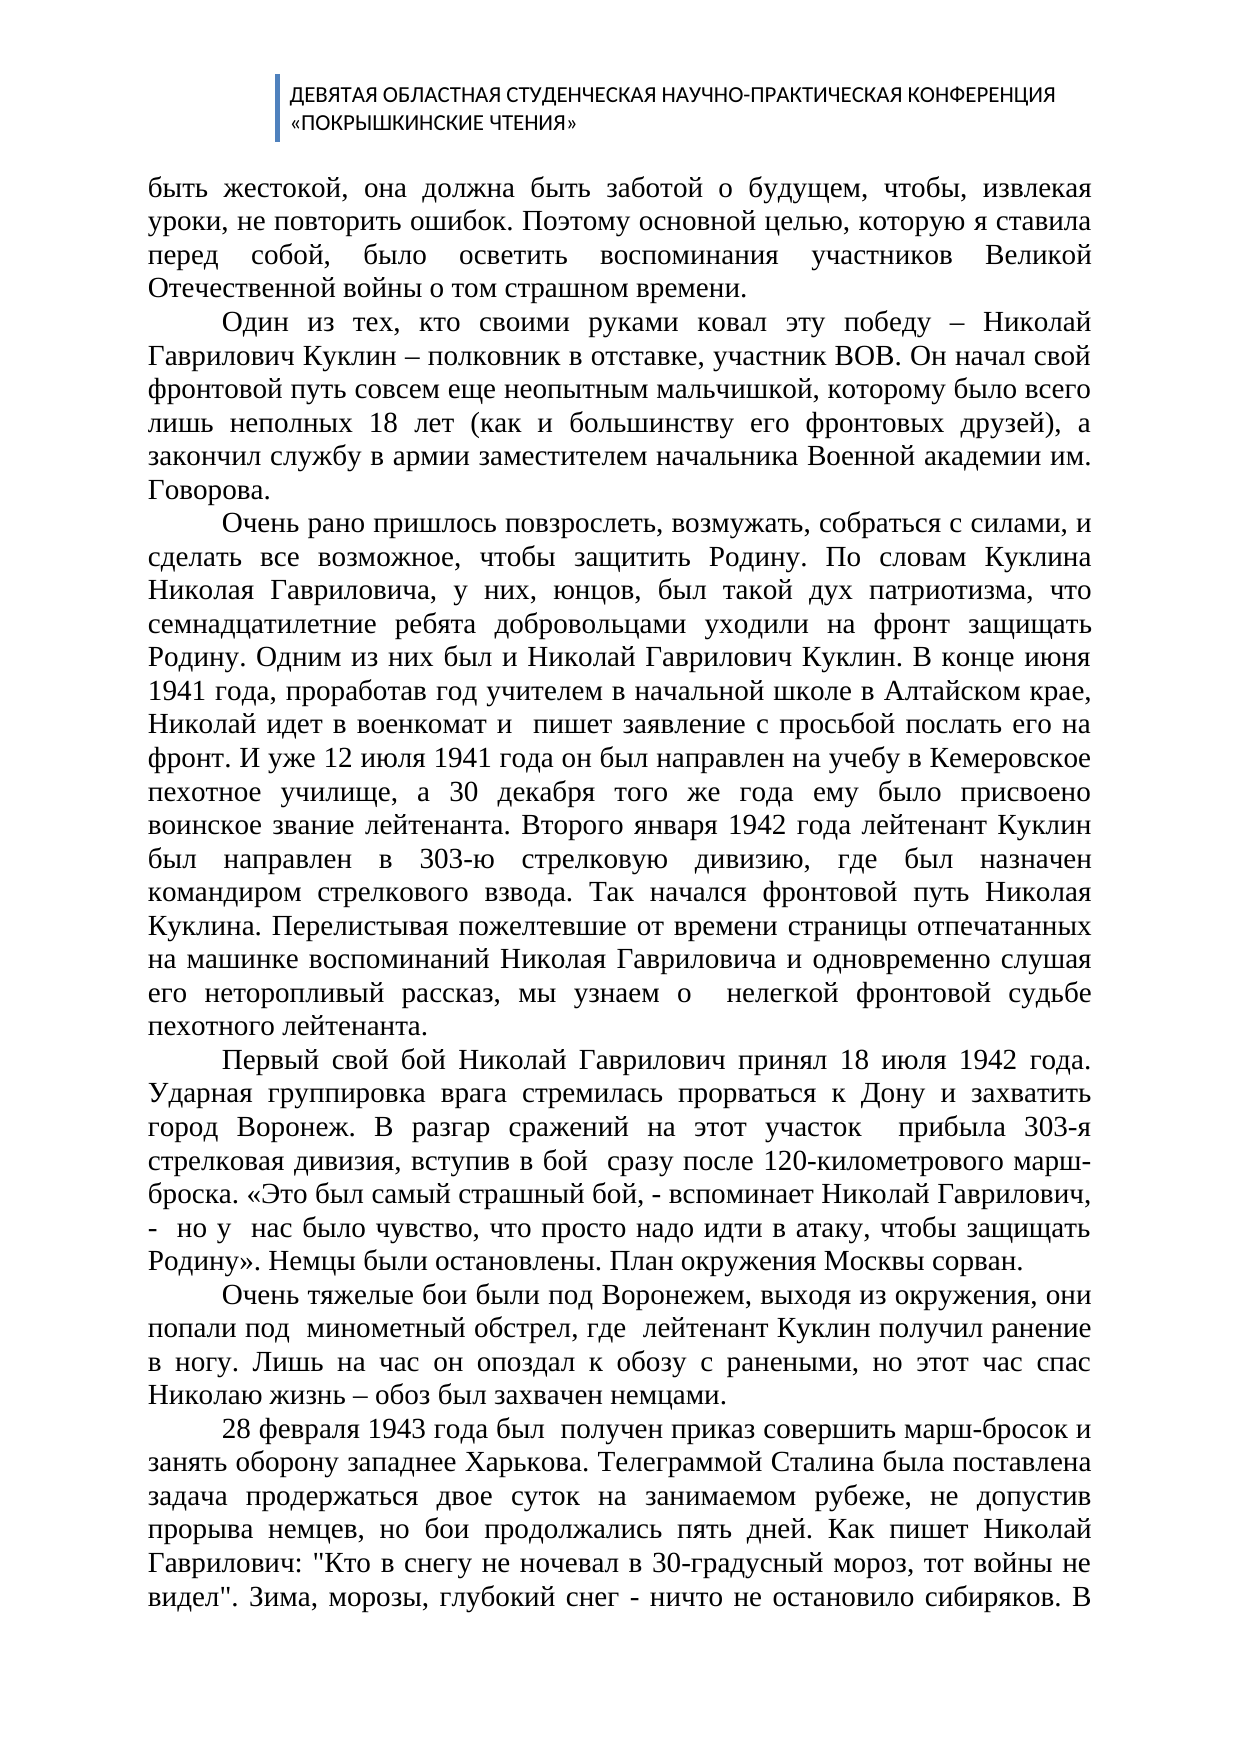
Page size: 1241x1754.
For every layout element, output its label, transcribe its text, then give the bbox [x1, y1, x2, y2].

text Очень рано пришлось повзрослеть, возмужать, собраться с силами, и сделать все возможное, чтобы защитить Родину. По словам Куклина Николая Гавриловича, у них, юнцов, был такой дух патриотизма, что семнадцатилетние ребята добровольцами уходили на фронт защищать Родину. Одним из них был и Николай Гаврилович Куклин. В конце июня 1941 года, проработав год учителем в начальной школе в Алтайском крае, Николай идет в военкомат и пишет заявление с просьбой послать его на фронт. И уже 12 июля 1941 года он был направлен на учебу в Кемеровское пехотное училище, а 30 декабря того же года ему было присвоено воинское звание лейтенанта. Второго января 1942 года лейтенант Куклин был направлен в 303-ю стрелковую дивизию, где был назначен командиром стрелкового взвода. Так начался фронтовой путь Николая Куклина. Перелистывая пожелтевшие от времени страницы отпечатанных на машинке воспоминаний Николая Гавриловича и одновременно слушая его неторопливый рассказ, мы узнаем о нелегкой фронтовой судьбе пехотного лейтенанта. [148, 505, 1092, 1042]
text Один из тех, кто своими руками ковал эту победу – Николай Гаврилович Куклин – полковник в отставке, участник ВОВ. Он начал свой фронтовой путь совсем еще неопытным мальчишкой, которому было всего лишь неполных 18 лет (как и большинству его фронтовых друзей), а закончил службу в армии заместителем начальника Военной академии им. Говорова. [148, 304, 1092, 505]
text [148, 1411, 1092, 1612]
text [148, 170, 1092, 304]
text Очень тяжелые бои были под Воронежем, выходя из окружения, они попали под минометный обстрел, где лейтенант Куклин получил ранение в ногу. Лишь на час он опоздал к обозу с ранеными, но этот час спас Николаю жизнь – обоз был захвачен немцами. [148, 1277, 1092, 1411]
text Первый свой бой Николай Гаврилович принял 18 июля 1942 года. Ударная группировка врага стремилась прорваться к Дону и захватить город Воронеж. В разгар сражений на этот участок прибыла 303-я стрелковая дивизия, вступив в бой сразу после 120-километрового марш-броска. «Это был самый страшный бой, - вспоминает Николай Гаврилович, - но у нас было чувство, что просто надо идти в атаку, чтобы защищать Родину». Немцы были остановлены. План окружения Москвы сорван. [148, 1042, 1092, 1277]
